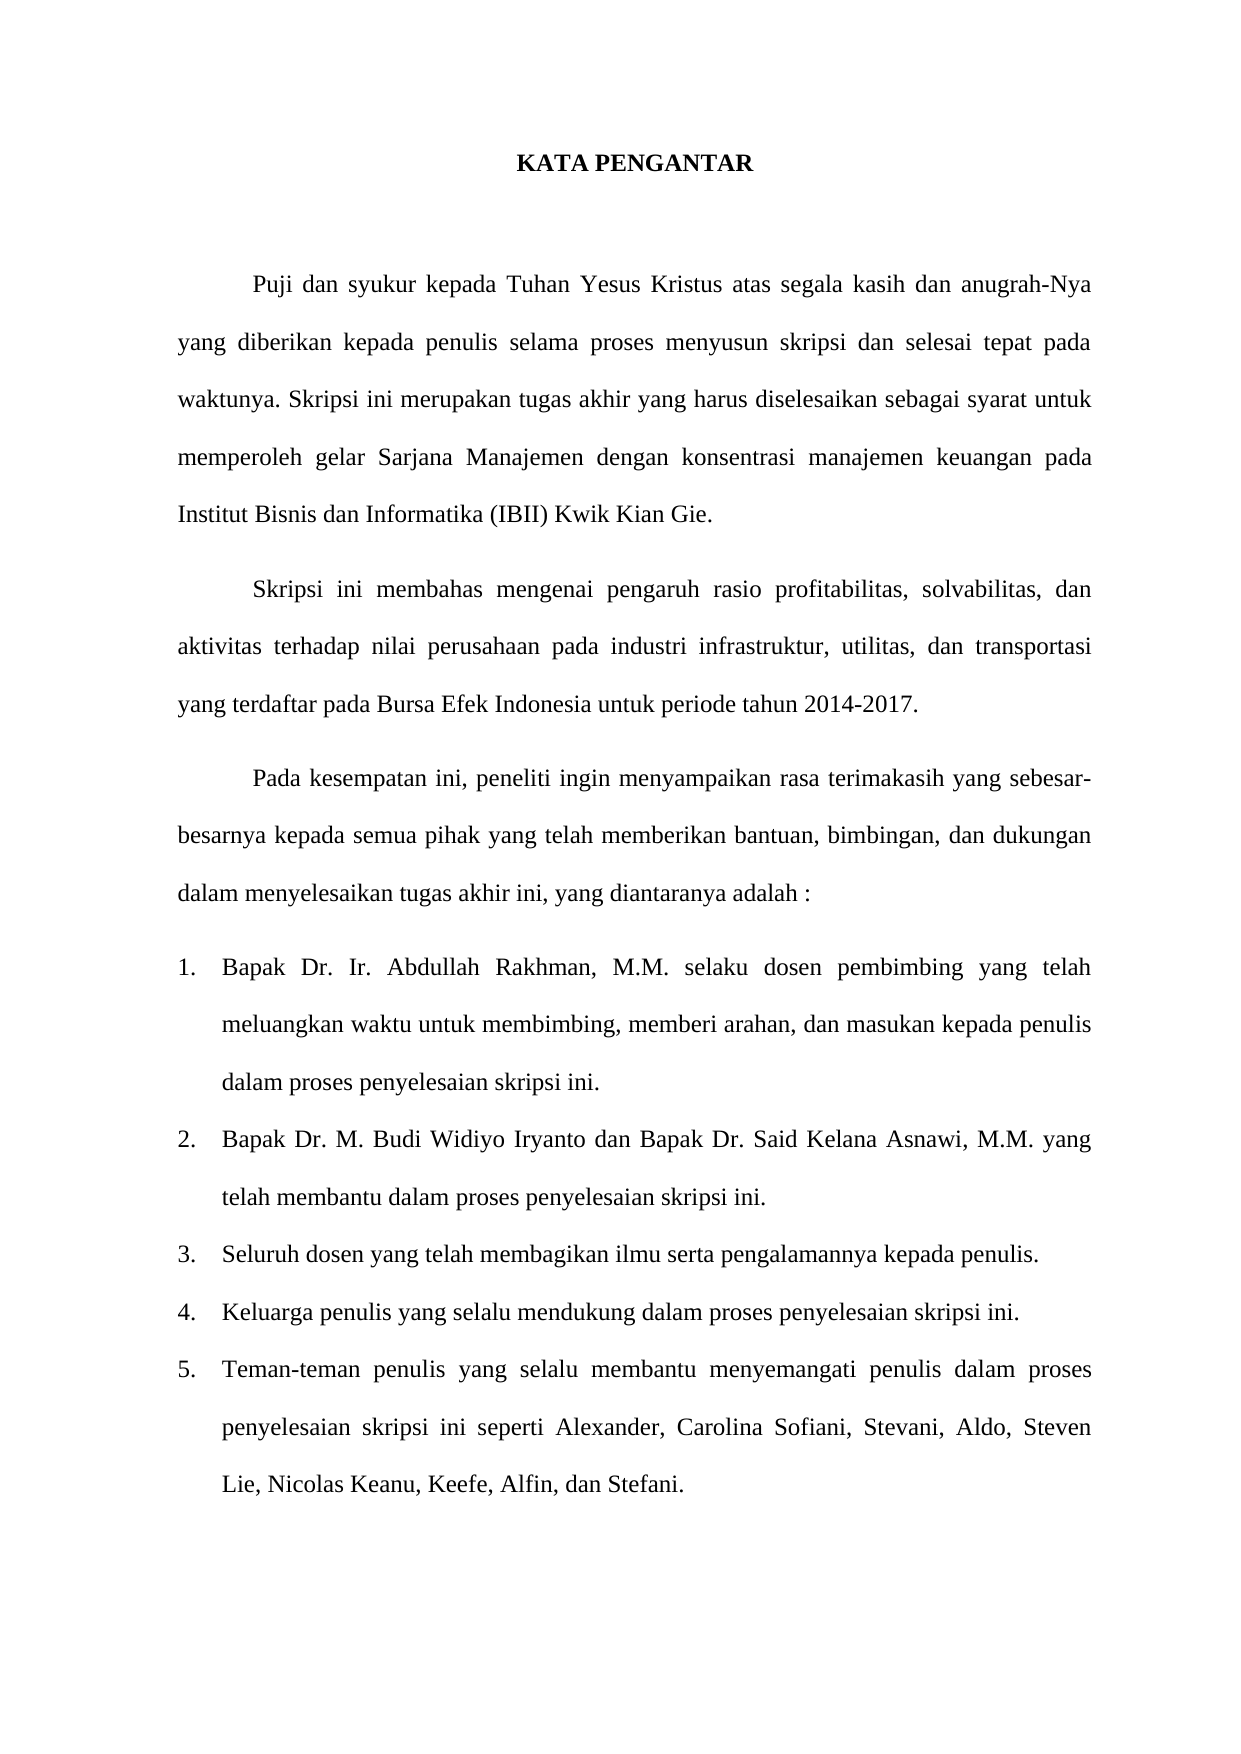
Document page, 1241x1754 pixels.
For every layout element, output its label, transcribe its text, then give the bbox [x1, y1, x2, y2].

list Bapak Dr. Ir. Abdullah Rakhman, M.M. selaku dosen pembimbing yang telah meluangkan waktu untuk membimbing, memberi arahan, dan masukan kepada penulis dalam proses penyelesaian skripsi ini. [177, 952, 1092, 1096]
text KATA PENGANTAR [177, 148, 1092, 176]
text Skripsi ini membahas mengenai pengaruh rasio profitabilitas, solvabilitas, dan aktivitas terhadap nilai perusahaan pada industri infrastruktur, utilitas, dan transportasi yang terdaftar pada Bursa Efek Indonesia untuk periode tahun 2014-2017. [177, 574, 1092, 717]
text Pada kesempatan ini, peneliti ingin menyampaikan rasa terimakasih yang sebesar-besarnya kepada semua pihak yang telah memberikan bantuan, bimbingan, dan dukungan dalam menyelesaikan tugas akhir ini, yang diantaranya adalah : [177, 763, 1092, 907]
list Bapak Dr. M. Budi Widiyo Iryanto dan Bapak Dr. Said Kelana Asnawi, M.M. yang telah membantu dalam proses penyelesaian skripsi ini. [177, 1124, 1092, 1211]
list Keluarga penulis yang selalu mendukung dalam proses penyelesaian skripsi ini. [177, 1297, 1092, 1326]
list Seluruh dosen yang telah membagikan ilmu serta pengalamannya kepada penulis. [177, 1239, 1092, 1268]
text Puji dan syukur kepada Tuhan Yesus Kristus atas segala kasih dan anugrah-Nya yang diberikan kepada penulis selama proses menyusun skripsi dan selesai tepat pada waktunya. Skripsi ini merupakan tugas akhir yang harus diselesaikan sebagai syarat untuk memperoleh gelar Sarjana Manajemen dengan konsentrasi manajemen keuangan pada Institut Bisnis dan Informatika (IBII) Kwik Kian Gie. [177, 269, 1092, 528]
list Teman-teman penulis yang selalu membantu menyemangati penulis dalam proses penyelesaian skripsi ini seperti Alexander, Carolina Sofiani, Stevani, Aldo, Steven Lie, Nicolas Keanu, Keefe, Alfin, dan Stefani. [177, 1354, 1092, 1498]
